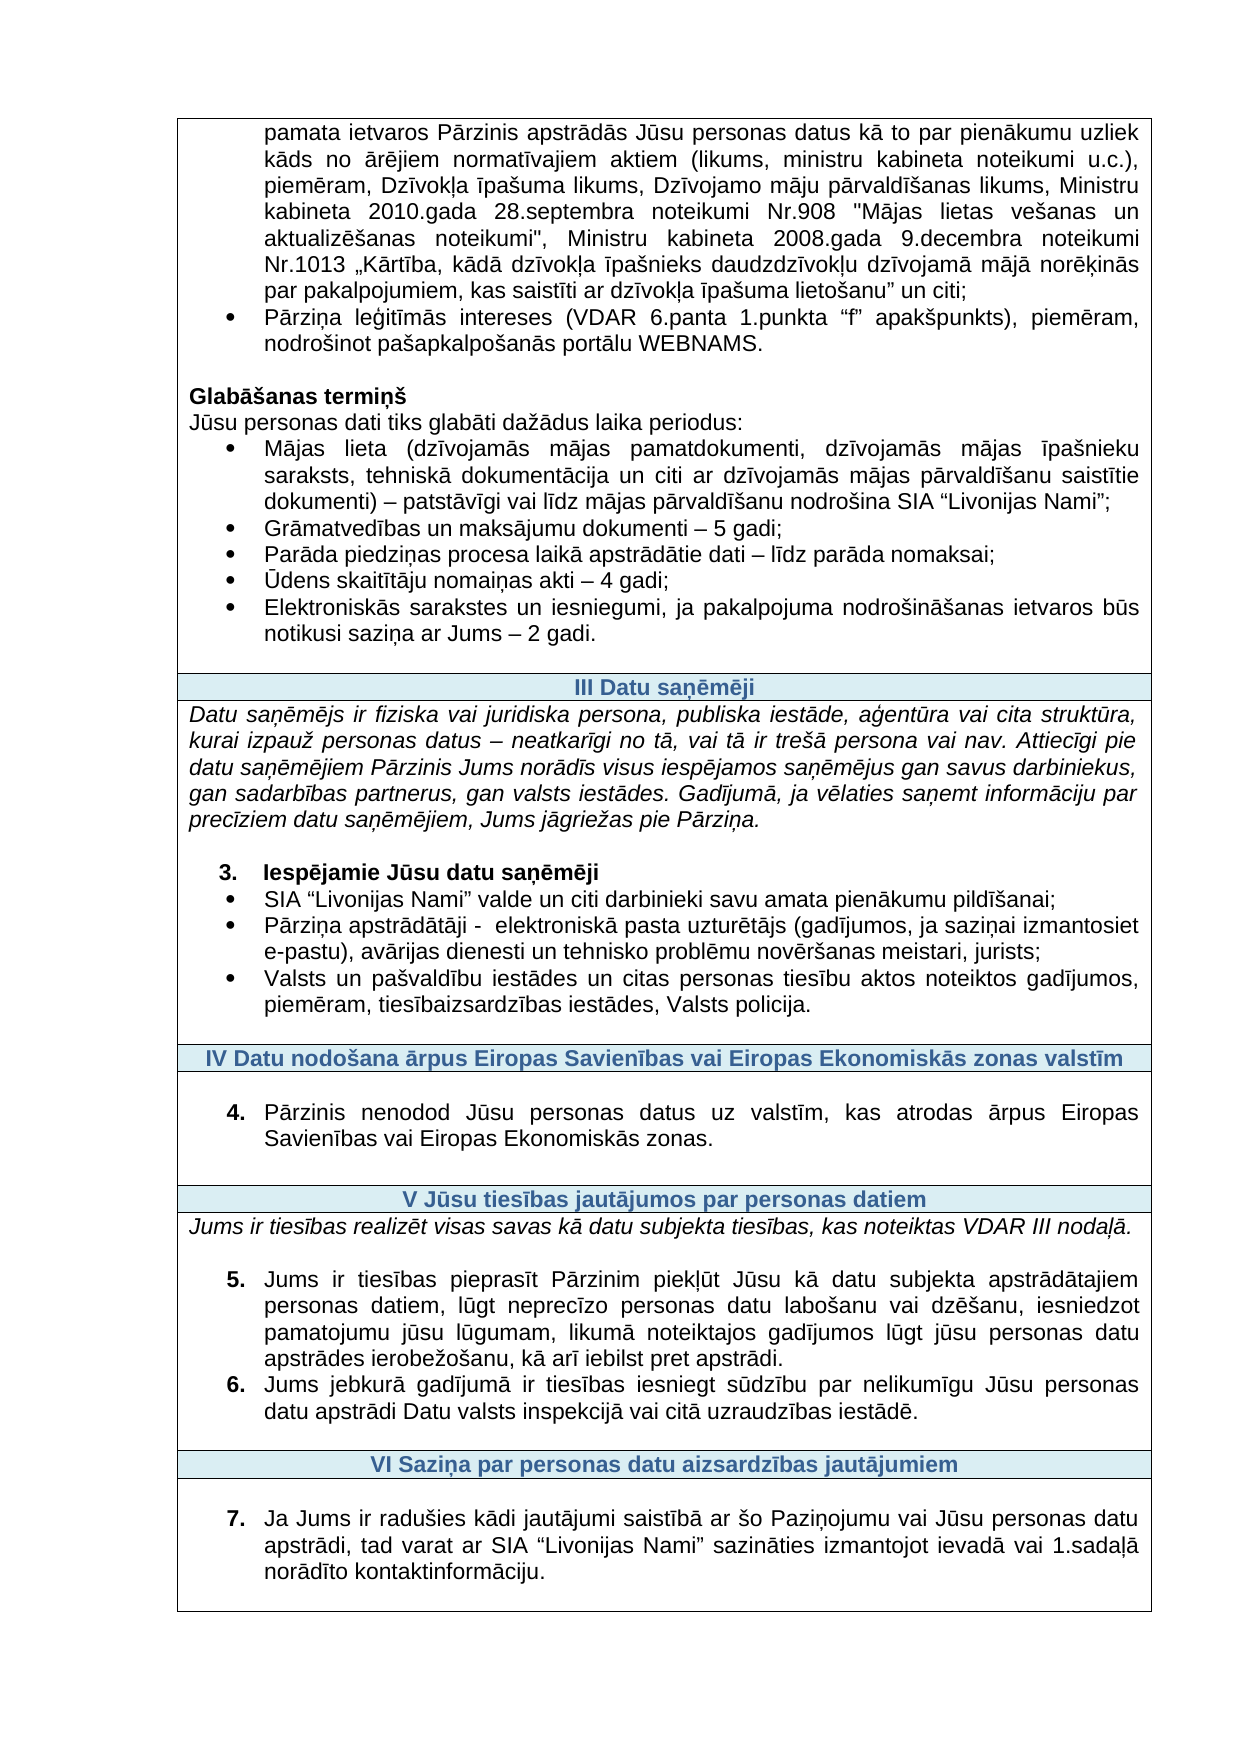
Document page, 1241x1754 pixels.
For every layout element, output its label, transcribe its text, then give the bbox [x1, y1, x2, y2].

table_cell V Jūsu tiesības jautājumos par personas datiem [178, 1186, 1151, 1212]
table_cell VI Saziņa par personas datu aizsardzības jautājumiem [178, 1451, 1151, 1478]
table_cell Pārzinis nenodod Jūsu personas datus uz valstīm, kas atrodas ārpus Eiropas Savienības vai Eiropas Ekonomiskās zonas. [178, 1072, 1151, 1185]
table_cell Jums ir tiesības realizēt visas savas kā datu subjekta tiesības, kas noteiktas VDAR III nodaļā. Jums ir tiesības pieprasīt Pārzinim piekļūt Jūsu kā datu subjekta apstrādātajiem personas datiem, lūgt neprecīzo personas datu labošanu vai dzēšanu, iesniedzot pamatojumu jūsu lūgumam, likumā noteiktajos gadījumos lūgt jūsu personas datu apstrādes ierobežošanu, kā arī iebilst pret apstrādi. Jums jebkurā gadījumā ir tiesības iesniegt sūdzību par nelikumīgu Jūsu personas datu apstrādi Datu valsts inspekcijā vai citā uzraudzības iestādē. [178, 1213, 1151, 1450]
table_cell Ja Jums ir radušies kādi jautājumi saistībā ar šo Paziņojumu vai Jūsu personas datu apstrādi, tad varat ar SIA “Livonijas Nami” sazināties izmantojot ievadā vai 1.sadaļā norādīto kontaktinformāciju. [178, 1479, 1151, 1611]
table_cell III Datu saņēmēji [178, 674, 1151, 700]
table_cell IV Datu nodošana ārpus Eiropas Savienības vai Eiropas Ekonomiskās zonas valstīm [178, 1045, 1151, 1071]
table_cell Datu saņēmējs ir fiziska vai juridiska persona, publiska iestāde, aģentūra vai cita struktūra, kurai izpauž personas datus – neatkarīgi no tā, vai tā ir trešā persona vai nav. Attiecīgi pie datu saņēmējiem Pārzinis Jums norādīs visus iespējamos saņēmējus gan savus darbiniekus, gan sadarbības partnerus, gan valsts iestādes. Gadījumā, ja vēlaties saņemt informāciju par precīziem datu saņēmējiem, Jums jāgriežas pie Pārziņa. Iespējamie Jūsu datu saņēmēji SIA “Livonijas Nami” valde un citi darbinieki savu amata pienākumu pildīšanai; Pārziņa apstrādātāji - elektroniskā pasta uzturētājs (gadījumos, ja saziņai izmantosiet e-pastu), avārijas dienesti un tehnisko problēmu novēršanas meistari, jurists; Valsts un pašvaldību iestādes un citas personas tiesību aktos noteiktos gadījumos, piemēram, tiesībaizsardzības iestādes, Valsts policija. [178, 701, 1151, 1044]
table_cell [178, 119, 1151, 673]
